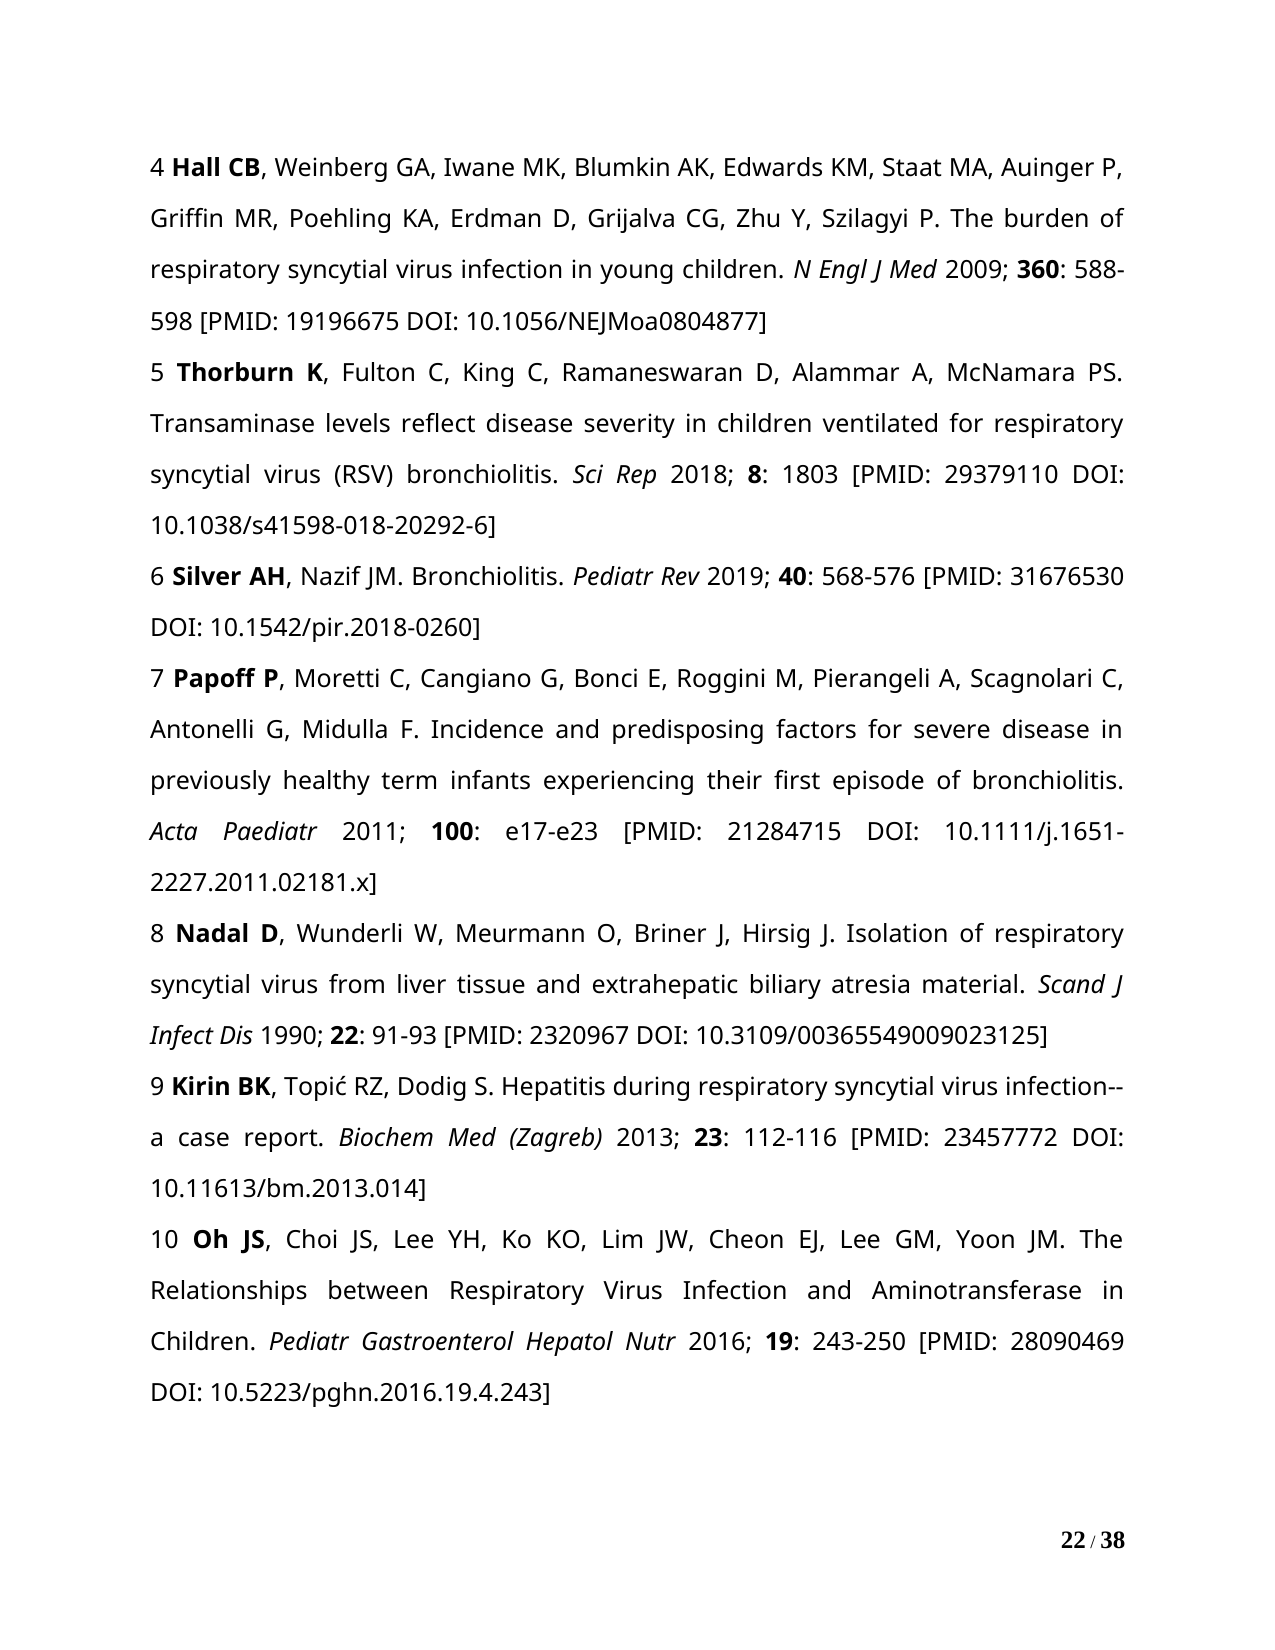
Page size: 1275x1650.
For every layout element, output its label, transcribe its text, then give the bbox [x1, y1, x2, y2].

text 9 Kirin BK, Topić RZ, Dodig S. Hepatitis during respiratory syncytial virus infection--a case report. Biochem Med (Zagreb) 2013; 23: 112-116 [PMID: 23457772 DOI: 10.11613/bm.2013.014] [150, 1069, 1125, 1205]
text 7 Papoff P, Moretti C, Cangiano G, Bonci E, Roggini M, Pierangeli A, Scagnolari C, Antonelli G, Midulla F. Incidence and predisposing factors for severe disease in previously healthy term infants experiencing their first episode of bronchiolitis. Acta Paediatr 2011; 100: e17-e23 [PMID: 21284715 DOI: 10.1111/j.1651-2227.2011.02181.x] [150, 660, 1125, 899]
text 5 Thorburn K, Fulton C, King C, Ramaneswaran D, Alammar A, McNamara PS. Transaminase levels reflect disease severity in children ventilated for respiratory syncytial virus (RSV) bronchiolitis. Sci Rep 2018; 8: 1803 [PMID: 29379110 DOI: 10.1038/s41598-018-20292-6] [150, 354, 1125, 541]
text 8 Nadal D, Wunderli W, Meurmann O, Briner J, Hirsig J. Isolation of respiratory syncytial virus from liver tissue and extrahepatic biliary atresia material. Scand J Infect Dis 1990; 22: 91-93 [PMID: 2320967 DOI: 10.3109/00365549009023125] [150, 916, 1125, 1052]
text 6 Silver AH, Nazif JM. Bronchiolitis. Pediatr Rev 2019; 40: 568-576 [PMID: 31676530 DOI: 10.1542/pir.2018-0260] [150, 558, 1125, 643]
text 10 Oh JS, Choi JS, Lee YH, Ko KO, Lim JW, Cheon EJ, Lee GM, Yoon JM. The Relationships between Respiratory Virus Infection and Aminotransferase in Children. Pediatr Gastroenterol Hepatol Nutr 2016; 19: 243-250 [PMID: 28090469 DOI: 10.5223/pghn.2016.19.4.243] [150, 1222, 1125, 1409]
text 4 Hall CB, Weinberg GA, Iwane MK, Blumkin AK, Edwards KM, Staat MA, Auinger P, Griffin MR, Poehling KA, Erdman D, Grijalva CG, Zhu Y, Szilagyi P. The burden of respiratory syncytial virus infection in young children. N Engl J Med 2009; 360: 588-598 [PMID: 19196675 DOI: 10.1056/NEJMoa0804877] [150, 150, 1125, 337]
